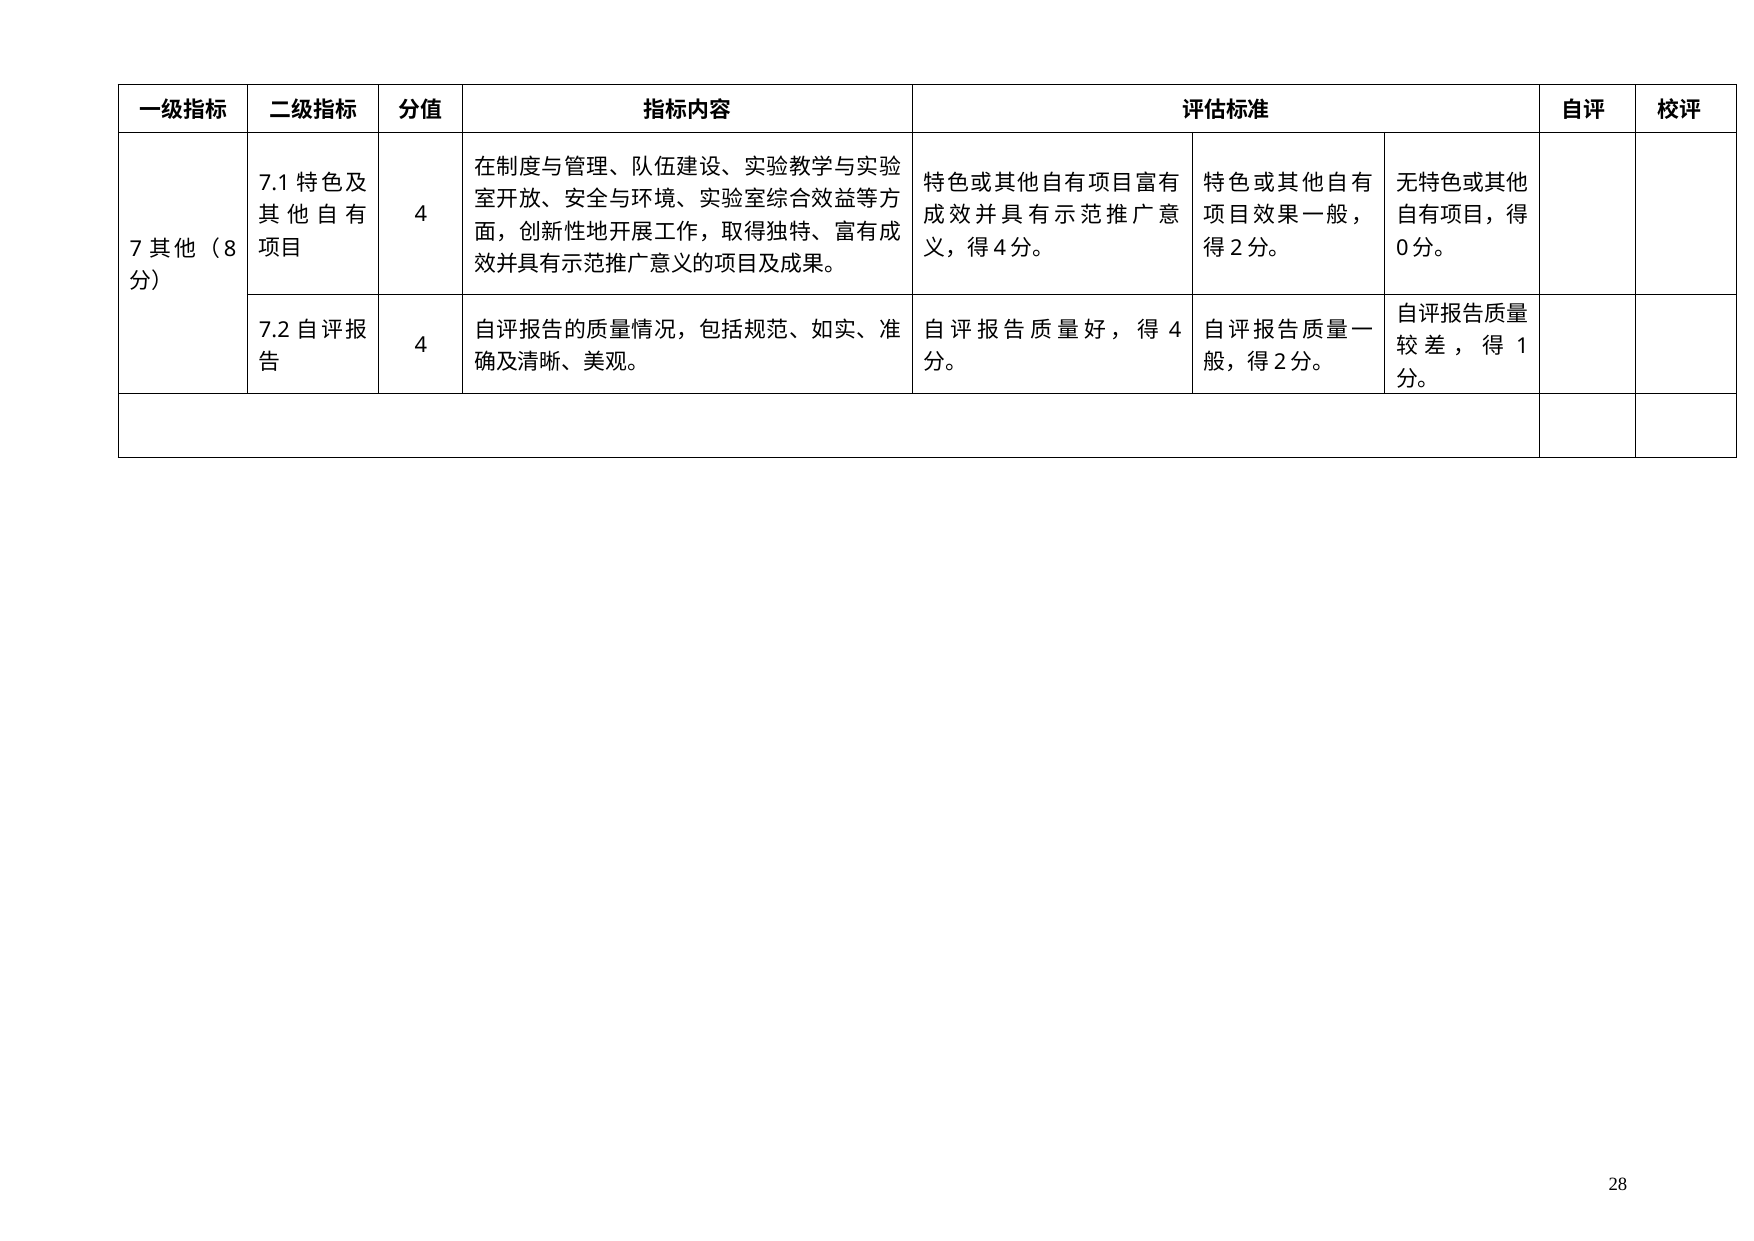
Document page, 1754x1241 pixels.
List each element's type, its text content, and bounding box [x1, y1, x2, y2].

table_header 评估标准 [913, 85, 1539, 132]
table_cell 自评报告质量较差，得1分。 [1385, 295, 1539, 393]
table_cell [1540, 295, 1635, 393]
table_cell 自评报告的质量情况，包括规范、如实、准确及清晰、美观。 [463, 295, 912, 393]
table_cell 7.1特色及其他自有项目 [248, 133, 378, 293]
table_cell 4 [379, 295, 462, 393]
table_cell [1540, 133, 1635, 293]
table_cell [1636, 133, 1736, 293]
table_cell 自评报告质量一般，得2分。 [1193, 295, 1384, 393]
table_cell 无特色或其他自有项目，得0分。 [1385, 133, 1539, 293]
table_cell 在制度与管理、队伍建设、实验教学与实验室开放、安全与环境、实验室综合效益等方面，创新性地开展工作，取得独特、富有成效并具有示范推广意义的项目及成果。 [463, 133, 912, 293]
table_cell 自评报告质量好，得4分。 [913, 295, 1192, 393]
table_cell 特色或其他自有项目富有成效并具有示范推广意义，得4分。 [913, 133, 1192, 293]
table_header 一级指标 [119, 85, 247, 132]
table_header 指标内容 [463, 85, 912, 132]
table_cell 7其他（8分） [119, 133, 247, 393]
table_header 自评 [1540, 85, 1635, 132]
table_cell 特色或其他自有项目效果一般，得2分。 [1193, 133, 1384, 293]
table_cell [1636, 295, 1736, 393]
table_cell [1540, 394, 1635, 457]
table_header 二级指标 [248, 85, 378, 132]
table_header 分值 [379, 85, 462, 132]
table_cell [119, 394, 1539, 457]
table_cell [1636, 394, 1736, 457]
table_cell 4 [379, 133, 462, 293]
table_cell 7.2自评报告 [248, 295, 378, 393]
table_header 校评 [1636, 85, 1736, 132]
